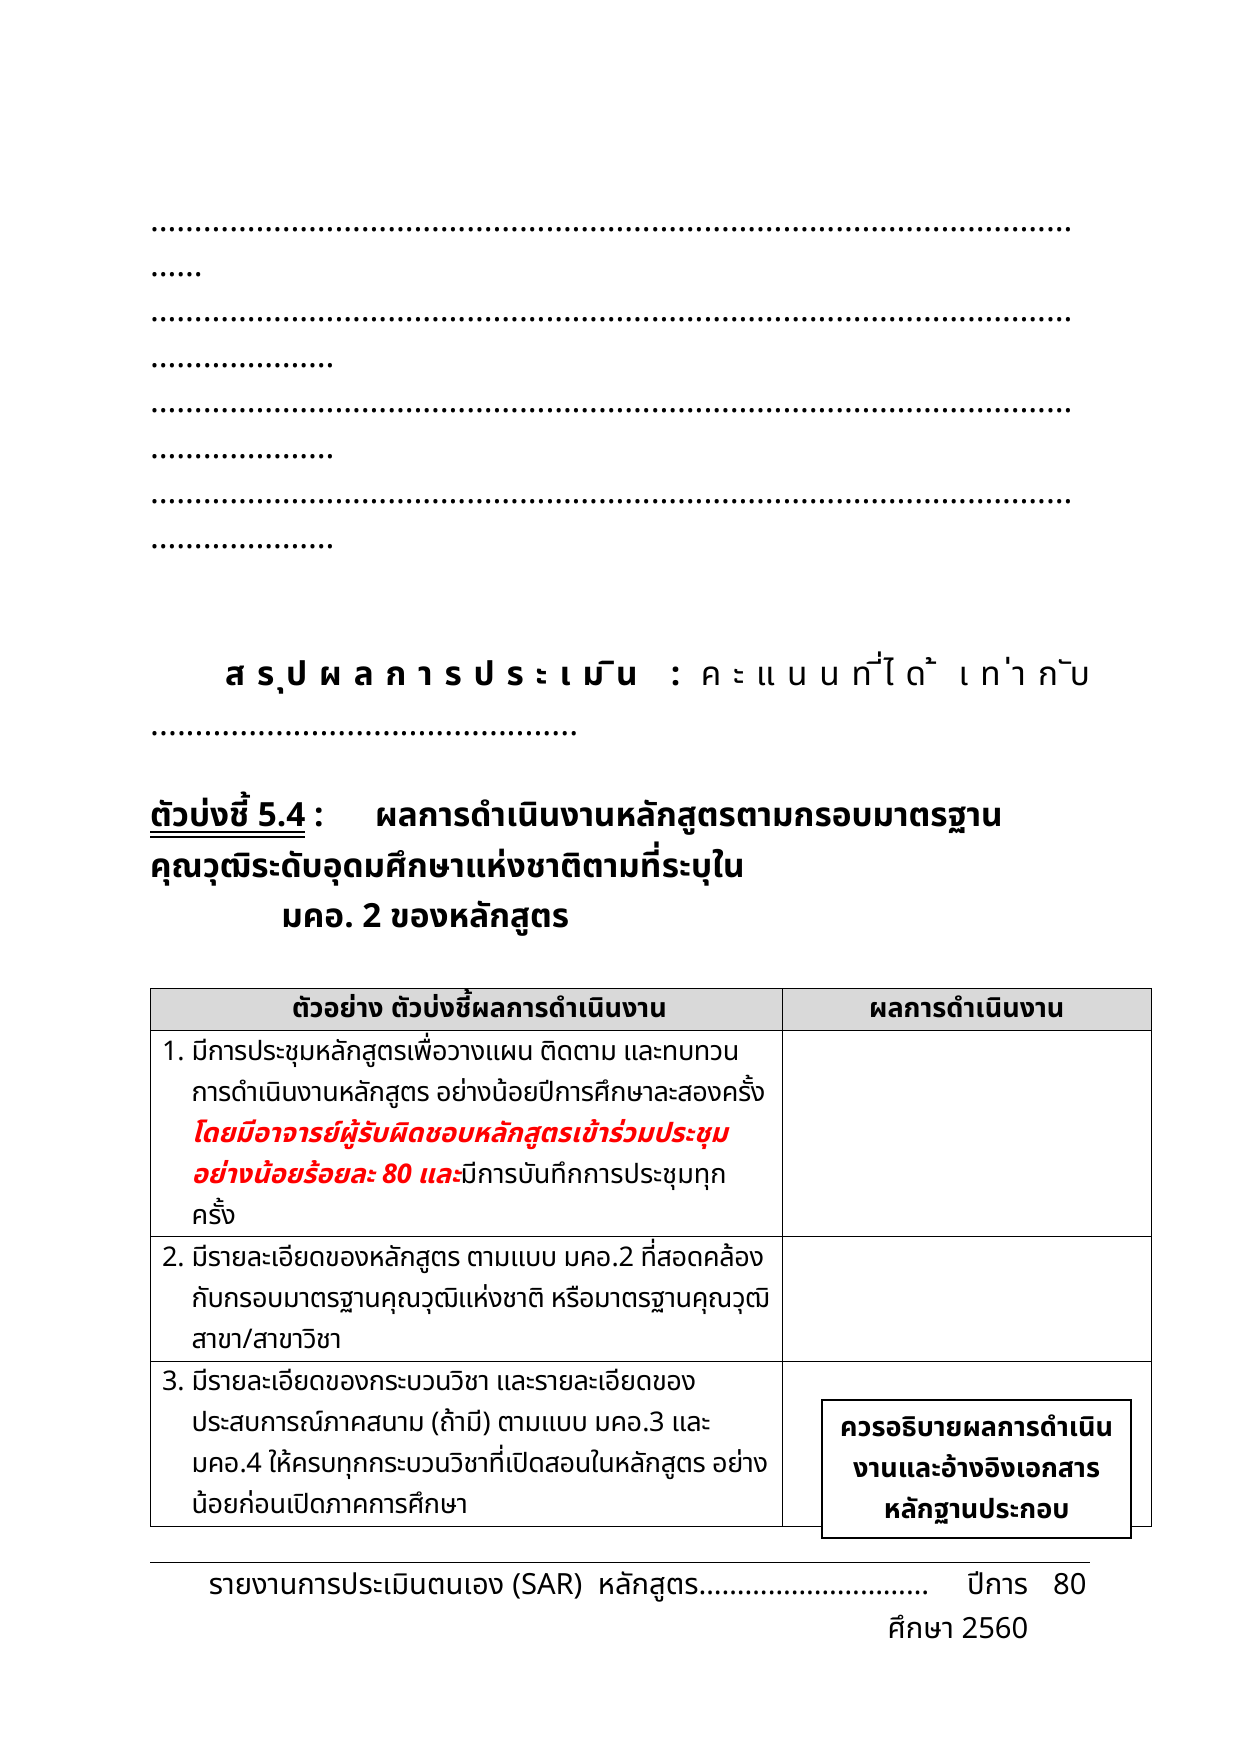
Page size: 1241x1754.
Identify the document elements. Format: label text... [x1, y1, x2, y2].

table_cell มีการประชุมหลักสูตรเพื่อวางแผน ติดตาม และทบทวนการดำเนินงานหลักสูตร อย่างน้อยปีการศึกษาละสองครั้ง โดยมีอาจารย์ผู้รับผิดชอบหลักสูตรเข้าร่วมประชุม อย่างน้อยร้อยละ 80และมีการบันทึกการประชุมทุกครั้ง [151, 1031, 782, 1236]
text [150, 377, 1090, 468]
table_cell [783, 1362, 1151, 1526]
table_cell [783, 1237, 1151, 1361]
table_cell มีรายละเอียดของกระบวนวิชา และรายละเอียดของประสบการณ์ภาคสนาม (ถ้ามี) ตามแบบ มคอ.3 และ มคอ.4 ให้ครบทุกกระบวนวิชาที่เปิดสอนในหลักสูตร อย่างน้อยก่อนเปิดภาคการศึกษา [151, 1362, 782, 1526]
table_header ตัวอย่าง ตัวบ่งชี้ผลการดำเนินงาน [151, 989, 782, 1030]
text ตัวบ่งชี้ 5.4 : ผลการดำเนินงานหลักสูตรตามกรอบมาตรฐานคุณวุฒิระดับอุดมศึกษาแห่งชาติตามที่ระบุใน [150, 791, 1090, 892]
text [150, 468, 1090, 559]
table_cell มีรายละเอียดของหลักสูตร ตามแบบ มคอ.2 ที่สอดคล้องกับกรอบมาตรฐานคุณวุฒิแห่งชาติ หรือมาตรฐานคุณวุฒิสาขา/สาขาวิชา [151, 1237, 782, 1361]
text มคอ. 2 ของหลักสูตร [150, 892, 1090, 943]
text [150, 286, 1090, 377]
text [150, 150, 1090, 286]
table_header ผลการดำเนินงาน [783, 989, 1151, 1030]
table_cell [783, 1031, 1151, 1236]
text สรุปผลการประเมิน : คะแนนที่ได้ เท่ากับ ................................................ [150, 649, 1090, 746]
